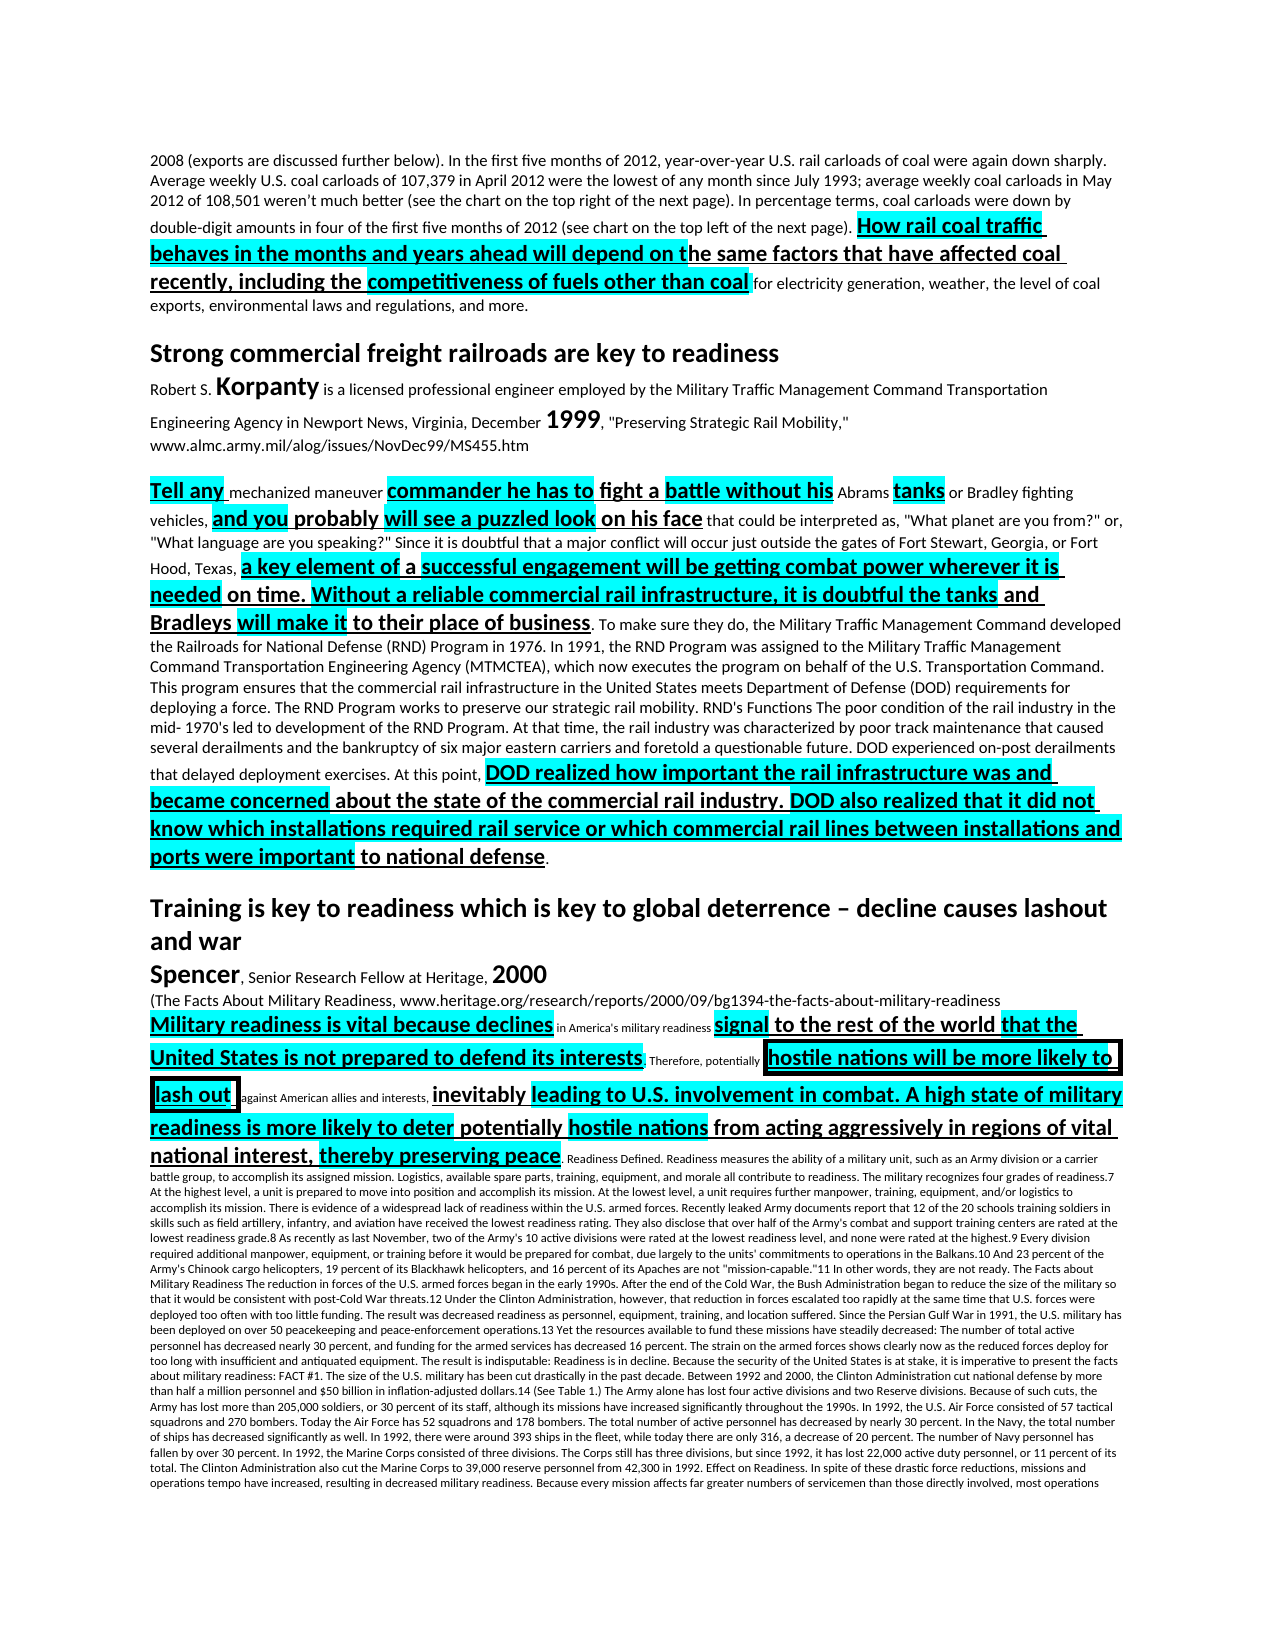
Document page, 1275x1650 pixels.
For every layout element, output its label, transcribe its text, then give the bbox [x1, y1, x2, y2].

subtitle Training is key to readiness which is key to global deterrence – decline causes lashout and war [150, 891, 1125, 957]
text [150, 150, 1125, 315]
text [150, 1010, 1125, 1491]
text Spencer, Senior Research Fellow at Heritage, 2000 [150, 957, 1125, 990]
subtitle Strong commercial freight railroads are key to readiness [150, 336, 1125, 369]
text (The Facts About Military Readiness, www.heritage.org/research/reports/2000/09/bg1394-the-facts-about-military-readiness [150, 990, 1125, 1010]
text Robert S. Korpanty is a licensed professional engineer employed by the Military Traffic Management Command Transportation Engineering Agency in Newport News, Virginia, December 1999, "Preserving Strategic Rail Mobility," www.almc.army.mil/alog/issues/NovDec99/MS455.htm [150, 369, 1125, 456]
text Tell any mechanized maneuver commander he has to fight a battle without his Abrams tanks or Bradley fighting vehicles, and you probably will see a puzzled look on his face that could be interpreted as, "What planet are you from?" or, "What language are you speaking?" Since it is doubtful that a major conflict will occur just outside the gates of Fort Stewart, Georgia, or Fort Hood, Texas, a key element of a successful engagement will be getting combat power wherever it is needed on time. Without a reliable commercial rail infrastructure, it is doubtful the tanks and Bradleys will make it to their place of business. To make sure they do, the Military Traffic Management Command developed the Railroads for National Defense (RND) Program in 1976. In 1991, the RND Program was assigned to the Military Traffic Management Command Transportation Engineering Agency (MTMCTEA), which now executes the program on behalf of the U.S. Transportation Command. This program ensures that the commercial rail infrastructure in the United States meets Department of Defense (DOD) requirements for deploying a force. The RND Program works to preserve our strategic rail mobility. RND's Functions The poor condition of the rail industry in the mid- 1970's led to development of the RND Program. At that time, the rail industry was characterized by poor track maintenance that caused several derailments and the bankruptcy of six major eastern carriers and foretold a questionable future. DOD experienced on-post derailments that delayed deployment exercises. At this point, DOD realized how important the rail infrastructure was and became concerned about the state of the commercial rail industry. DOD also realized that it did not know which installations required rail service or which commercial rail lines between installations and ports were important to national defense. [150, 476, 1125, 870]
